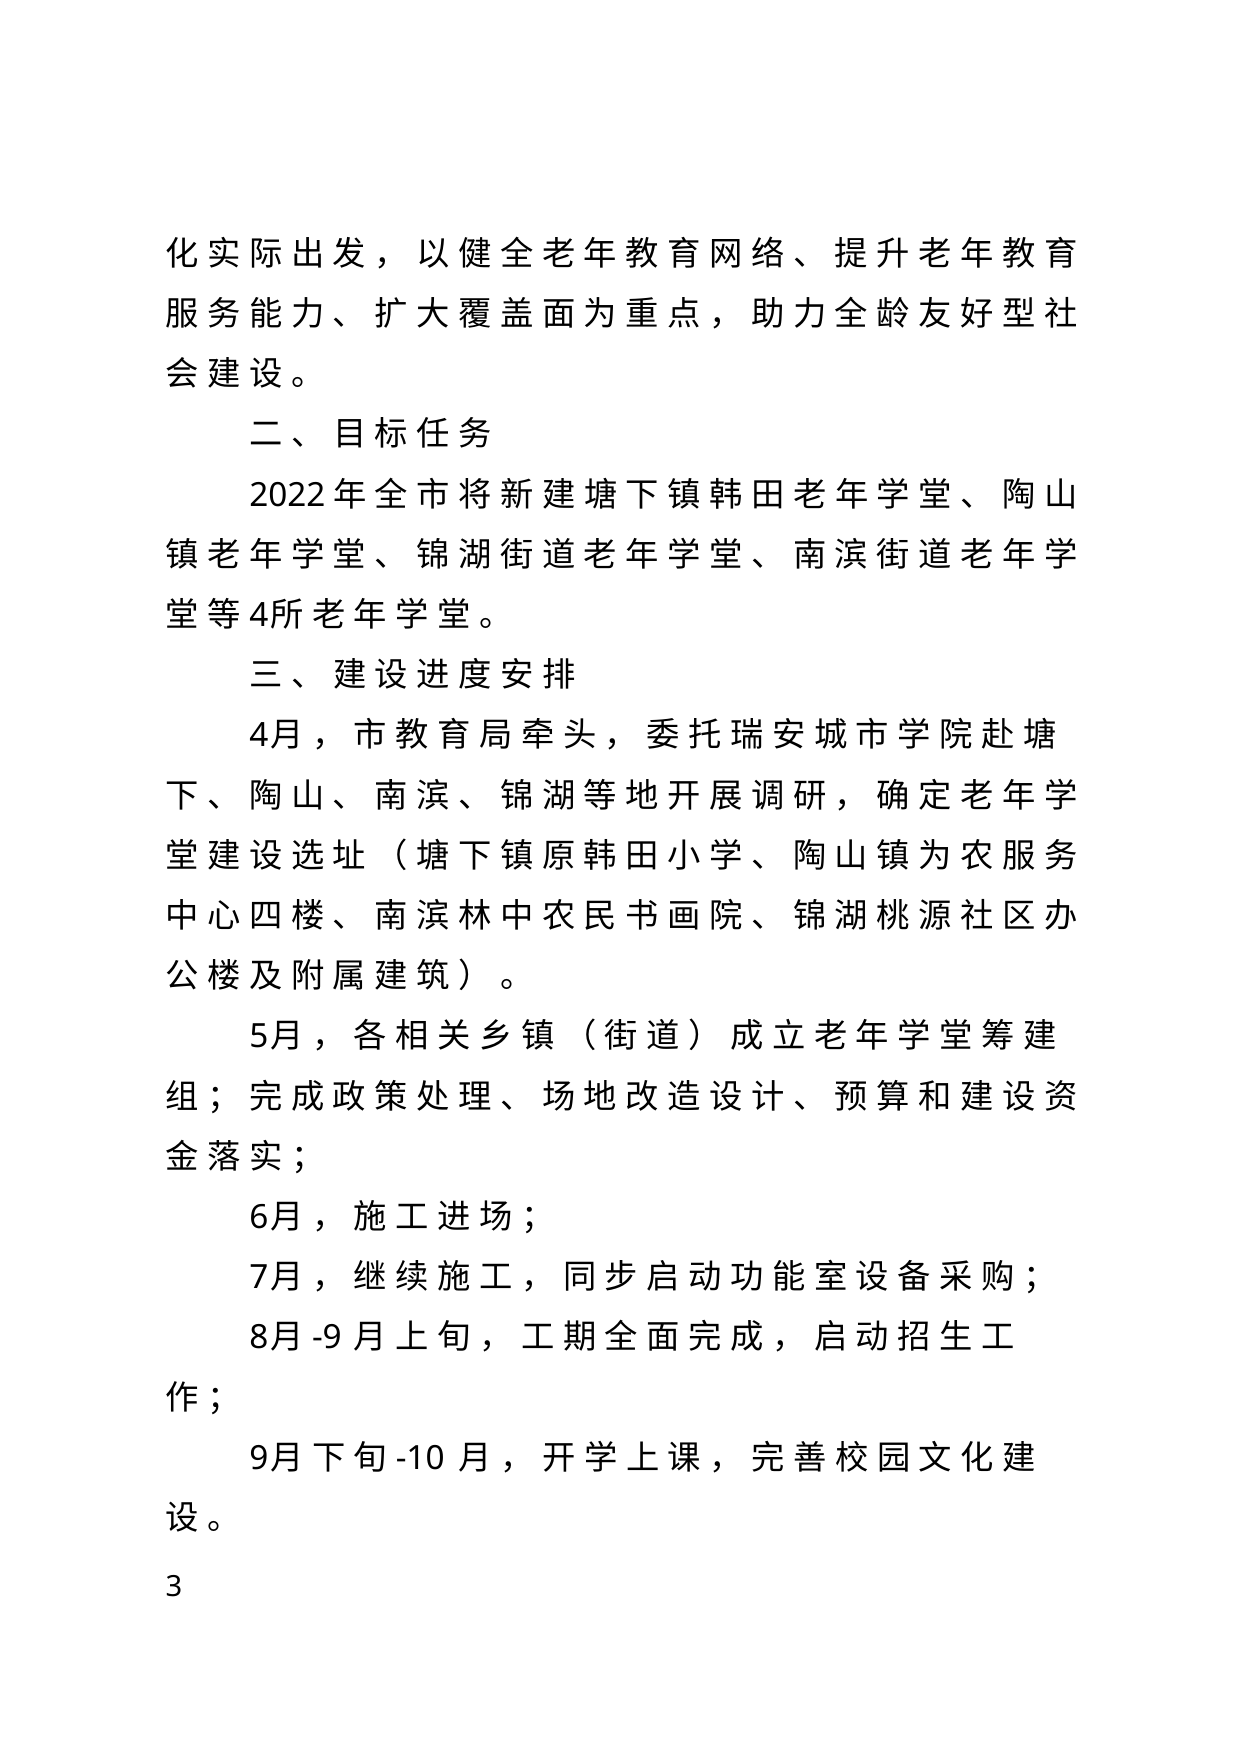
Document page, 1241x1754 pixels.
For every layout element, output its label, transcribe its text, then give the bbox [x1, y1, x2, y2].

text 5月，各相关乡镇（街道）成立老年学堂筹建组；完成政策处理、场地改造设计、预算和建设资金落实； [165, 1003, 1087, 1184]
text 8月-9月上旬，工期全面完成，启动招生工作； [165, 1304, 1087, 1425]
text 6月，施工进场； [165, 1184, 1087, 1244]
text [165, 221, 1087, 401]
text 9月下旬-10月，开学上课，完善校园文化建设。 [165, 1425, 1087, 1545]
text 2022年全市将新建塘下镇韩田老年学堂、陶山镇老年学堂、锦湖街道老年学堂、南滨街道老年学堂等4所老年学堂。 [165, 461, 1087, 642]
text 7月，继续施工，同步启动功能室设备采购； [165, 1244, 1087, 1304]
text 4月，市教育局牵头，委托瑞安城市学院赴塘下、陶山、南滨、锦湖等地开展调研，确定老年学堂建设选址（塘下镇原韩田小学、陶山镇为农服务中心四楼、南滨林中农民书画院、锦湖桃源社区办公楼及附属建筑）。 [165, 702, 1087, 1003]
text 三、建设进度安排 [165, 642, 1087, 702]
text 二、目标任务 [165, 401, 1087, 461]
